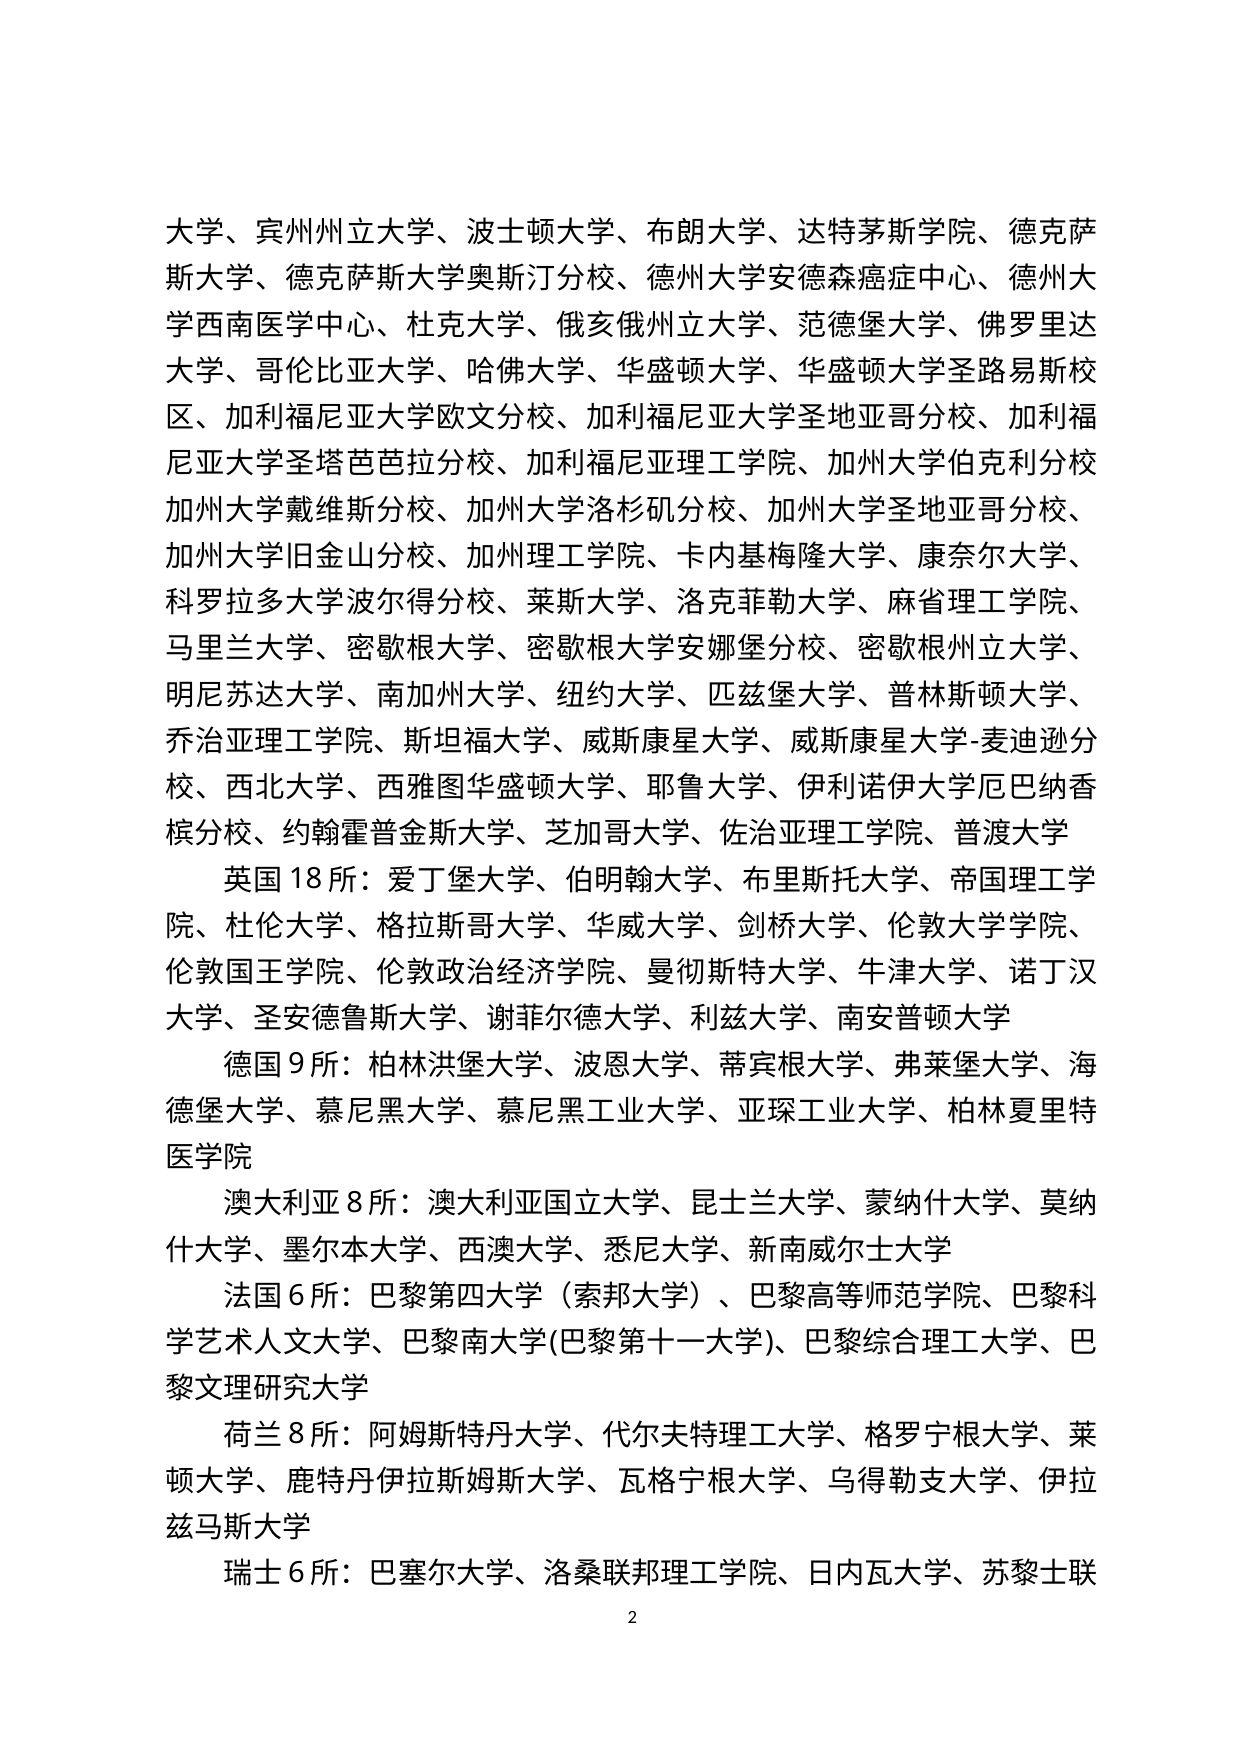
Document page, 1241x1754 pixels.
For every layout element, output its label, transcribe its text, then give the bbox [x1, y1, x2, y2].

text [165, 207, 1098, 854]
text 英国18所：爱丁堡大学、伯明翰大学、布里斯托大学、帝国理工学院、杜伦大学、格拉斯哥大学、华威大学、剑桥大学、伦敦大学学院、伦敦国王学院、伦敦政治经济学院、曼彻斯特大学、牛津大学、诺丁汉大学、圣安德鲁斯大学、谢菲尔德大学、利兹大学、南安普顿大学 [165, 854, 1098, 1039]
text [165, 1548, 1098, 1594]
text 荷兰8所：阿姆斯特丹大学、代尔夫特理工大学、格罗宁根大学、莱顿大学、鹿特丹伊拉斯姆斯大学、瓦格宁根大学、乌得勒支大学、伊拉兹马斯大学 [165, 1409, 1098, 1548]
text 澳大利亚8所：澳大利亚国立大学、昆士兰大学、蒙纳什大学、莫纳什大学、墨尔本大学、西澳大学、悉尼大学、新南威尔士大学 [165, 1178, 1098, 1271]
text 法国6所：巴黎第四大学（索邦大学）、巴黎高等师范学院、巴黎科学艺术人文大学、巴黎南大学(巴黎第十一大学)、巴黎综合理工大学、巴黎文理研究大学 [165, 1271, 1098, 1409]
text 德国9所：柏林洪堡大学、波恩大学、蒂宾根大学、弗莱堡大学、海德堡大学、慕尼黑大学、慕尼黑工业大学、亚琛工业大学、柏林夏里特医学院 [165, 1039, 1098, 1178]
